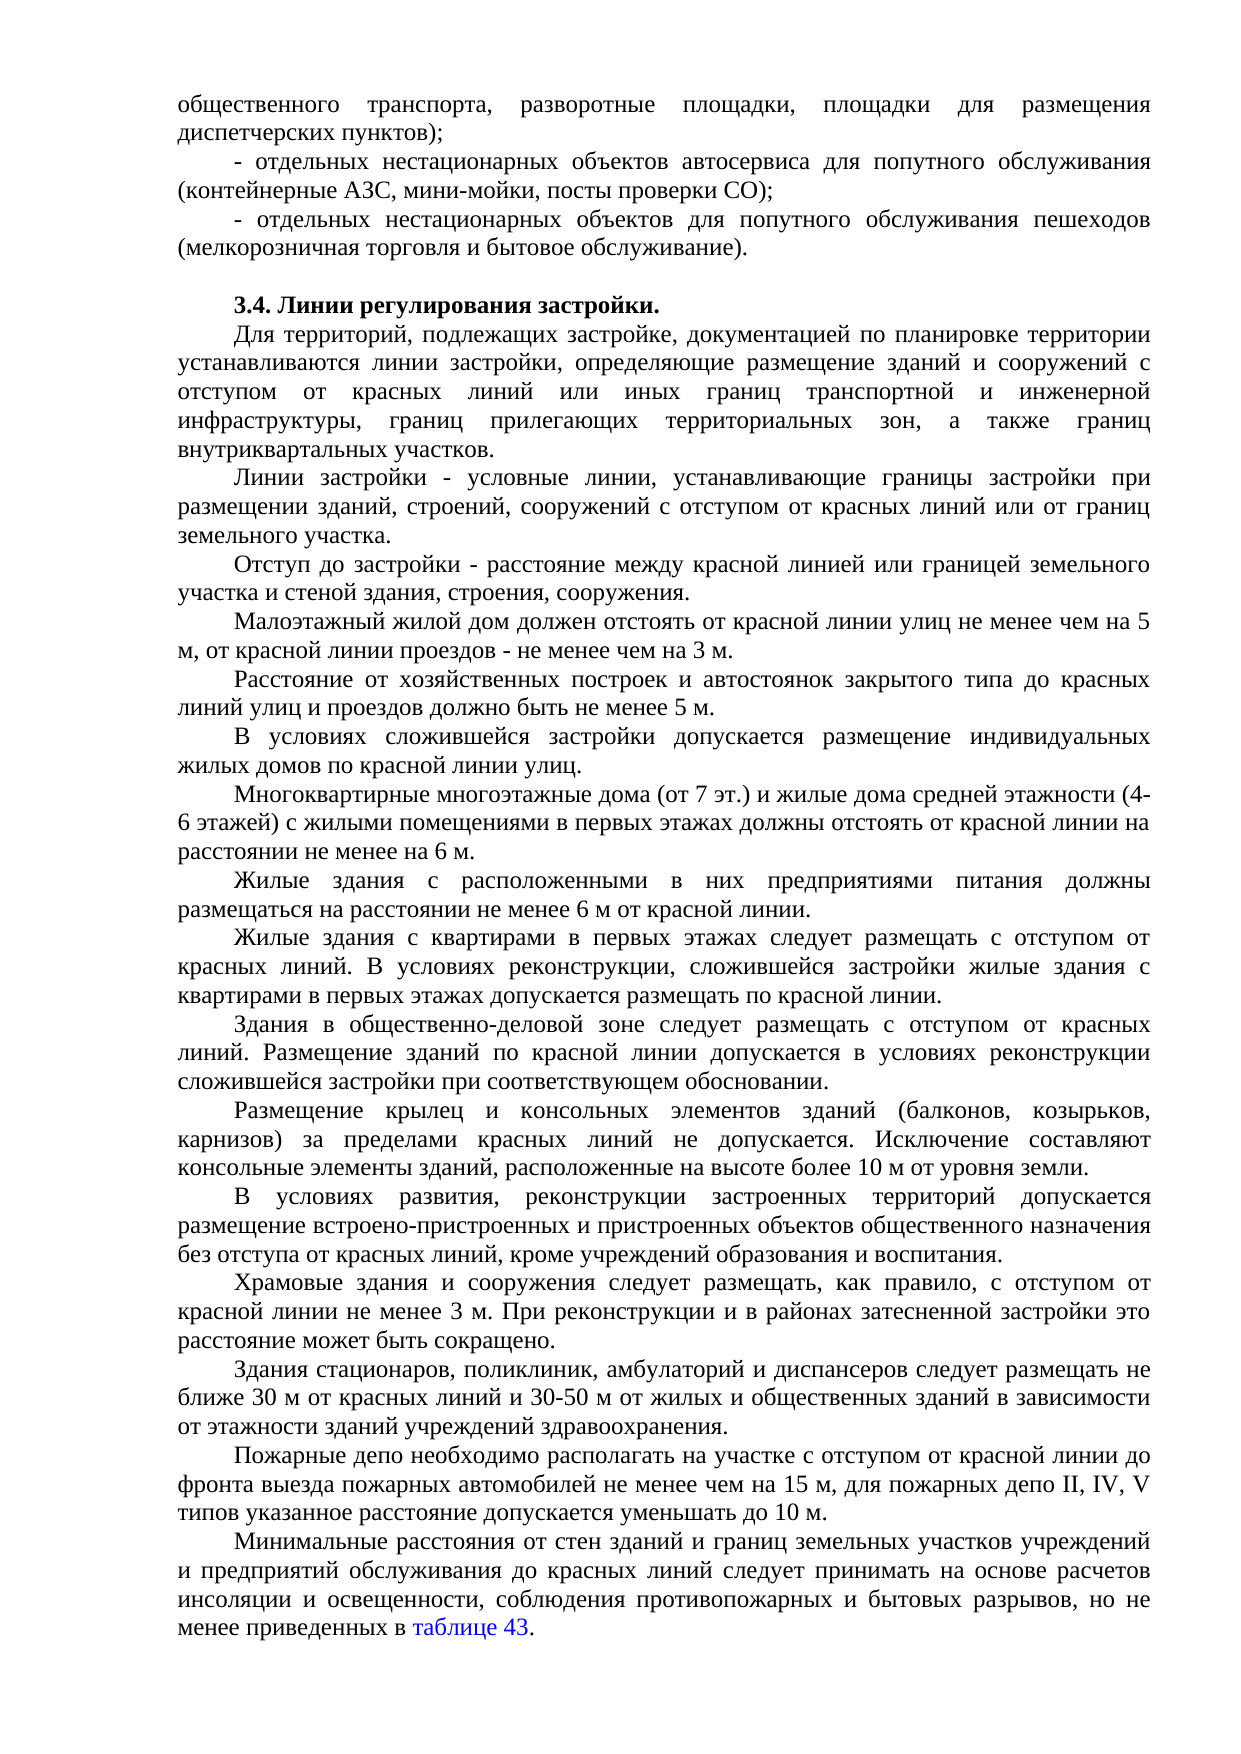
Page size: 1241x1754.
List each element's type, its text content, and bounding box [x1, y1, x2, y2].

text - отдельных нестационарных объектов для попутного обслуживания пешеходов (мелкорозничная торговля и бытовое обслуживание). [177, 204, 1152, 261]
text Малоэтажный жилой дом должен отстоять от красной линии улиц не менее чем на 5 м, от красной линии проездов - не менее чем на 3 м. [177, 606, 1152, 664]
text - отдельных нестационарных объектов автосервиса для попутного обслуживания (контейнерные АЗС, мини-мойки, посты проверки СО); [177, 146, 1152, 204]
text Линии застройки - условные линии, устанавливающие границы застройки при размещении зданий, строений, сооружений с отступом от красных линий или от границ земельного участка. [177, 462, 1152, 549]
text Размещение крылец и консольных элементов зданий (балконов, козырьков, карнизов) за пределами красных линий не допускается. Исключение составляют консольные элементы зданий, расположенные на высоте более 10 м от уровня земли. [177, 1095, 1152, 1181]
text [177, 89, 1152, 146]
text Здания в общественно-деловой зоне следует размещать с отступом от красных линий. Размещение зданий по красной линии допускается в условиях реконструкции сложившейся застройки при соответствующем обосновании. [177, 1009, 1152, 1095]
text Для территорий, подлежащих застройке, документацией по планировке территории устанавливаются линии застройки, определяющие размещение зданий и сооружений с отступом от красных линий или иных границ транспортной и инженерной инфраструктуры, границ прилегающих территориальных зон, а также границ внутриквартальных участков. [177, 319, 1152, 462]
text Жилые здания с расположенными в них предприятиями питания должны размещаться на расстоянии не менее 6 м от красной линии. [177, 865, 1152, 922]
text Пожарные депо необходимо располагать на участке с отступом от красной линии до фронта выезда пожарных автомобилей не менее чем на 15 м, для пожарных депо II, IV, V типов указанное расстояние допускается уменьшать до 10 м. [177, 1440, 1152, 1526]
text Жилые здания с квартирами в первых этажах следует размещать с отступом от красных линий. В условиях реконструкции, сложившейся застройки жилые здания с квартирами в первых этажах допускается размещать по красной линии. [177, 922, 1152, 1009]
text 3.4. Линии регулирования застройки. [177, 290, 1152, 319]
text Многоквартирные многоэтажные дома (от 7 эт.) и жилые дома средней этажности (4-6 этажей) с жилыми помещениями в первых этажах должны отстоять от красной линии на расстоянии не менее на 6 м. [177, 779, 1152, 865]
text В условиях сложившейся застройки допускается размещение индивидуальных жилых домов по красной линии улиц. [177, 721, 1152, 779]
text Храмовые здания и сооружения следует размещать, как правило, с отступом от красной линии не менее 3 м. При реконструкции и в районах затесненной застройки это расстояние может быть сокращено. [177, 1267, 1152, 1354]
text Здания стационаров, поликлиник, амбулаторий и диспансеров следует размещать не ближе 30 м от красных линий и 30-50 м от жилых и общественных зданий в зависимости от этажности зданий учреждений здравоохранения. [177, 1354, 1152, 1440]
text В условиях развития, реконструкции застроенных территорий допускается размещение встроено-пристроенных и пристроенных объектов общественного назначения без отступа от красных линий, кроме учреждений образования и воспитания. [177, 1181, 1152, 1267]
text Расстояние от хозяйственных построек и автостоянок закрытого типа до красных линий улиц и проездов должно быть не менее 5 м. [177, 664, 1152, 721]
text Отступ до застройки - расстояние между красной линией или границей земельного участка и стеной здания, строения, сооружения. [177, 549, 1152, 606]
text Минимальные расстояния от стен зданий и границ земельных участков учреждений и предприятий обслуживания до красных линий следует принимать на основе расчетов инсоляции и освещенности, соблюдения противопожарных и бытовых разрывов, но не менее приведенных в таблице 43. [177, 1526, 1152, 1641]
